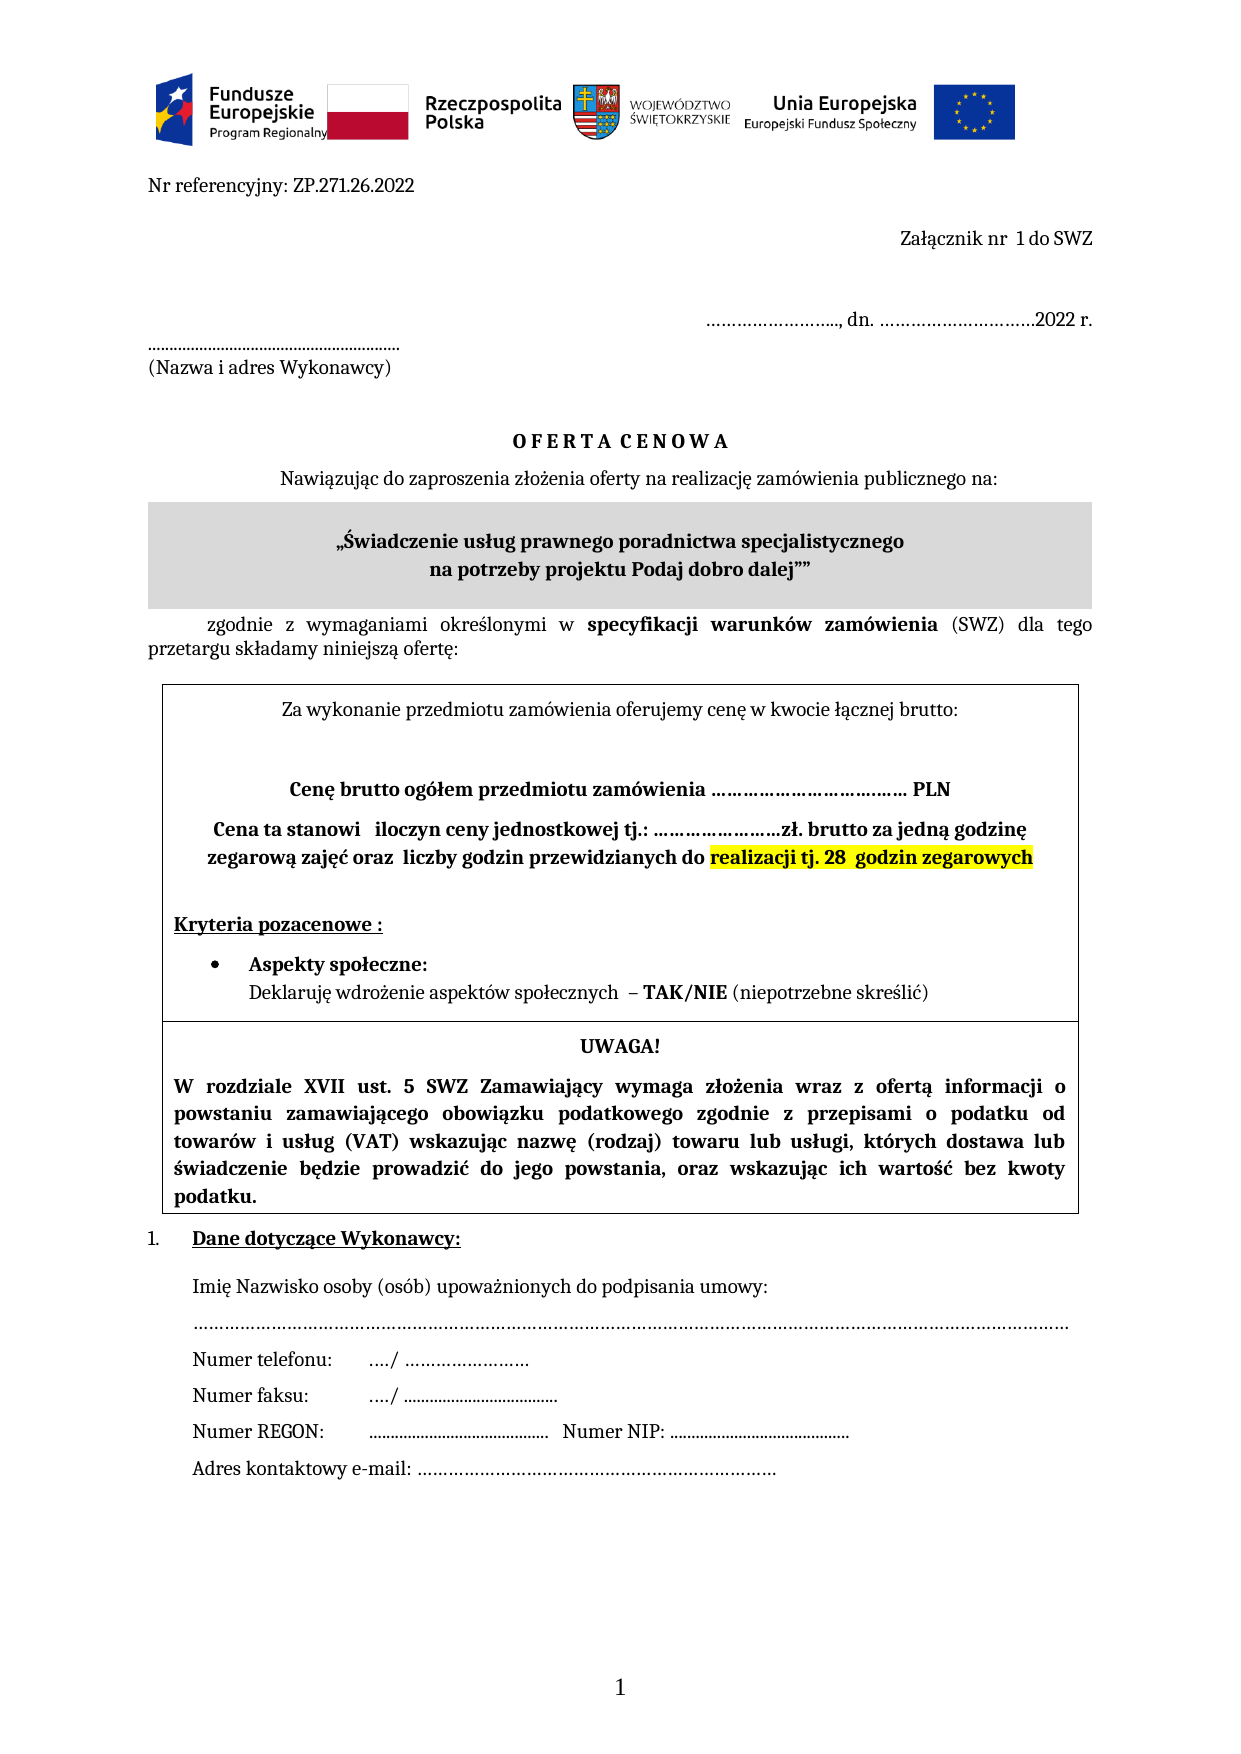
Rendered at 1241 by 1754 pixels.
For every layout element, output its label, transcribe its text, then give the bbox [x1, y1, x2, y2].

text …………………………………………………………………………………………………………………………………………………… [192, 1311, 1092, 1335]
list Dane dotyczące Wykonawcy: [148, 1226, 1092, 1250]
text …………………….., dn. …………………………2022 r. [590, 308, 1092, 332]
text (Nazwa i adres Wykonawcy) [148, 356, 1092, 380]
subtitle O F E R T A C E N O W A [148, 430, 1092, 454]
picture [156, 73, 561, 146]
title Nawiązując do zaproszenia złożenia oferty na realizację zamówienia publicznego na: [148, 466, 1092, 490]
text Numer REGON: .......................................... Numer NIP: .......................................... [192, 1420, 1092, 1444]
table_header Za wykonanie przedmiotu zamówienia oferujemy cenę w kwocie łącznej brutto: Cenę brutto ogółem przedmiotu zamówienia ………………………….…… PLN Cena ta stanowi iloczyn ceny jednostkowej tj.: ……………………zł. brutto za jedną godzinę zegarową zajęć oraz liczby godzin przewidzianych do realizacji tj. 28 godzin zegarowych Kryteria pozacenowe : Aspekty społeczne: Deklaruję wdrożenie aspektów społecznych – TAK/NIE (niepotrzebne skreślić) [163, 685, 1078, 1021]
text Numer telefonu: .…/ …………………… [192, 1347, 1092, 1371]
text ........................................................... [148, 332, 1092, 356]
text Imię Nazwisko osoby (osób) upoważnionych do podpisania umowy: [192, 1274, 1092, 1298]
text zgodnie z wymaganiami określonymi w specyfikacji warunków zamówienia (SWZ) dla tego przetargu składamy niniejszą ofertę: [148, 612, 1092, 660]
text Adres kontaktowy e-mail: …………………………………………………………… [192, 1457, 1092, 1481]
text Numer faksu: .…/ .................................... [192, 1384, 1092, 1408]
picture [573, 73, 730, 146]
table_cell UWAGA! W rozdziale XVII ust. 5 SWZ Zamawiający wymaga złożenia wraz z ofertą informacji o powstaniu zamawiającego obowiązku podatkowego zgodnie z przepisami o podatku od towarów i usług (VAT) wskazując nazwę (rodzaj) towaru lub usługi, których dostawa lub świadczenie będzie prowadzić do jego powstania, oraz wskazując ich wartość bez kwoty podatku. [163, 1022, 1078, 1213]
text Załącznik nr 1 do SWZ [443, 227, 1092, 251]
picture [745, 73, 1015, 146]
text „Świadczenie usług prawnego poradnictwa specjalistycznego na potrzeby projektu Podaj dobro dalej”” [148, 530, 1092, 581]
